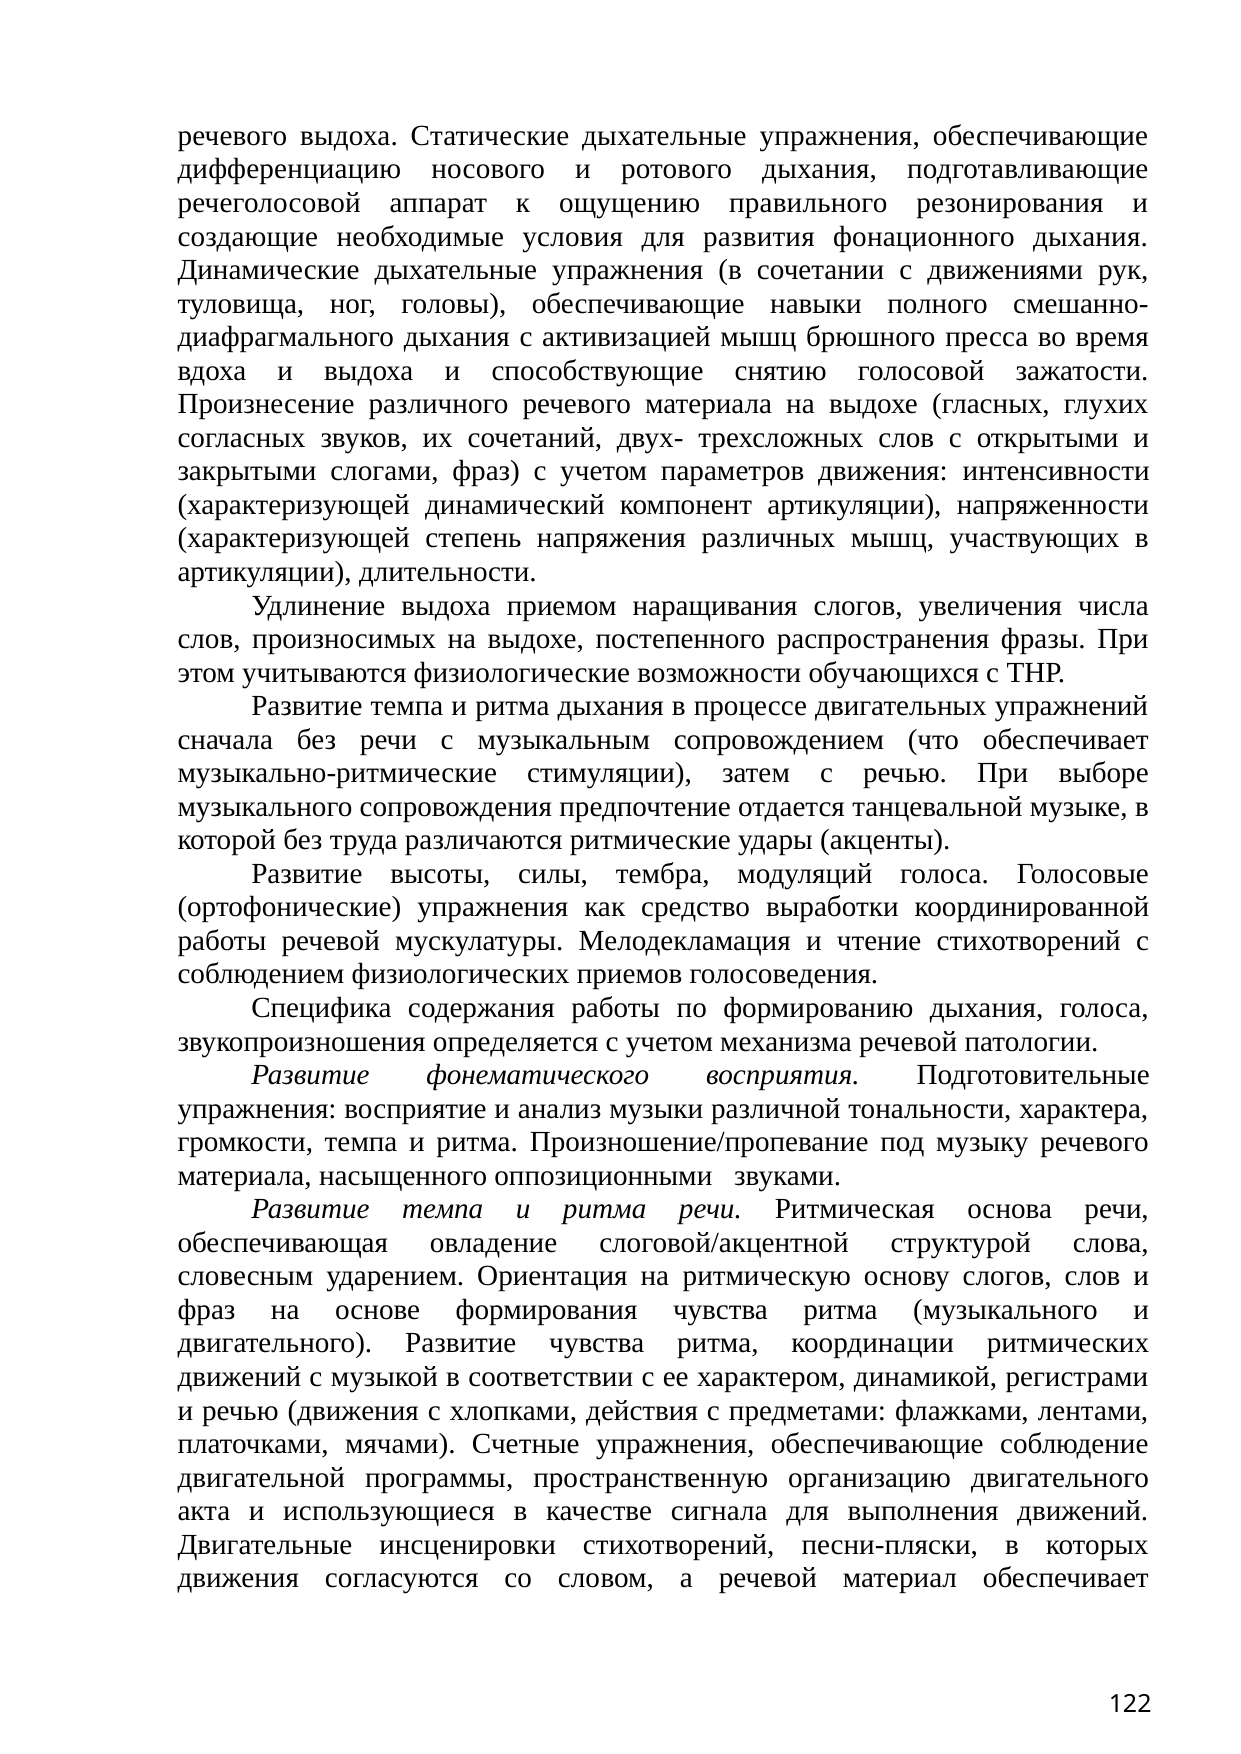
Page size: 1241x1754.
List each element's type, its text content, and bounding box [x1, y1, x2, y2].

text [177, 118, 1149, 588]
text Удлинение выдоха приемом наращивания слогов, увеличения числа слов, произносимых на выдохе, постепенного распространения фразы. При этом учитываются физиологические возможности обучающихся с ТНР. [177, 588, 1149, 688]
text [177, 1191, 1149, 1594]
text Развитие темпа и ритма дыхания в процессе двигательных упражнений сначала без речи с музыкальным сопровождением (что обеспечивает музыкально-ритмические стимуляции), затем с речью. При выборе музыкального сопровождения предпочтение отдается танцевальной музыке, в которой без труда различаются ритмические удары (акценты). [177, 688, 1149, 856]
text Специфика содержания работы по формированию дыхания, голоса, звукопроизношения определяется с учетом механизма речевой патологии. [177, 990, 1149, 1057]
text Развитие фонематического восприятия. Подготовительные упражнения: восприятие и анализ музыки различной тональности, характера, громкости, темпа и ритма. Произношение/пропевание под музыку речевого материала, насыщенного оппозиционными звуками. [177, 1057, 1149, 1191]
text Развитие высоты, силы, тембра, модуляций голоса. Голосовые (ортофонические) упражнения как средство выработки координированной работы речевой мускулатуры. Мелодекламация и чтение стихотворений с соблюдением физиологических приемов голосоведения. [177, 856, 1149, 990]
